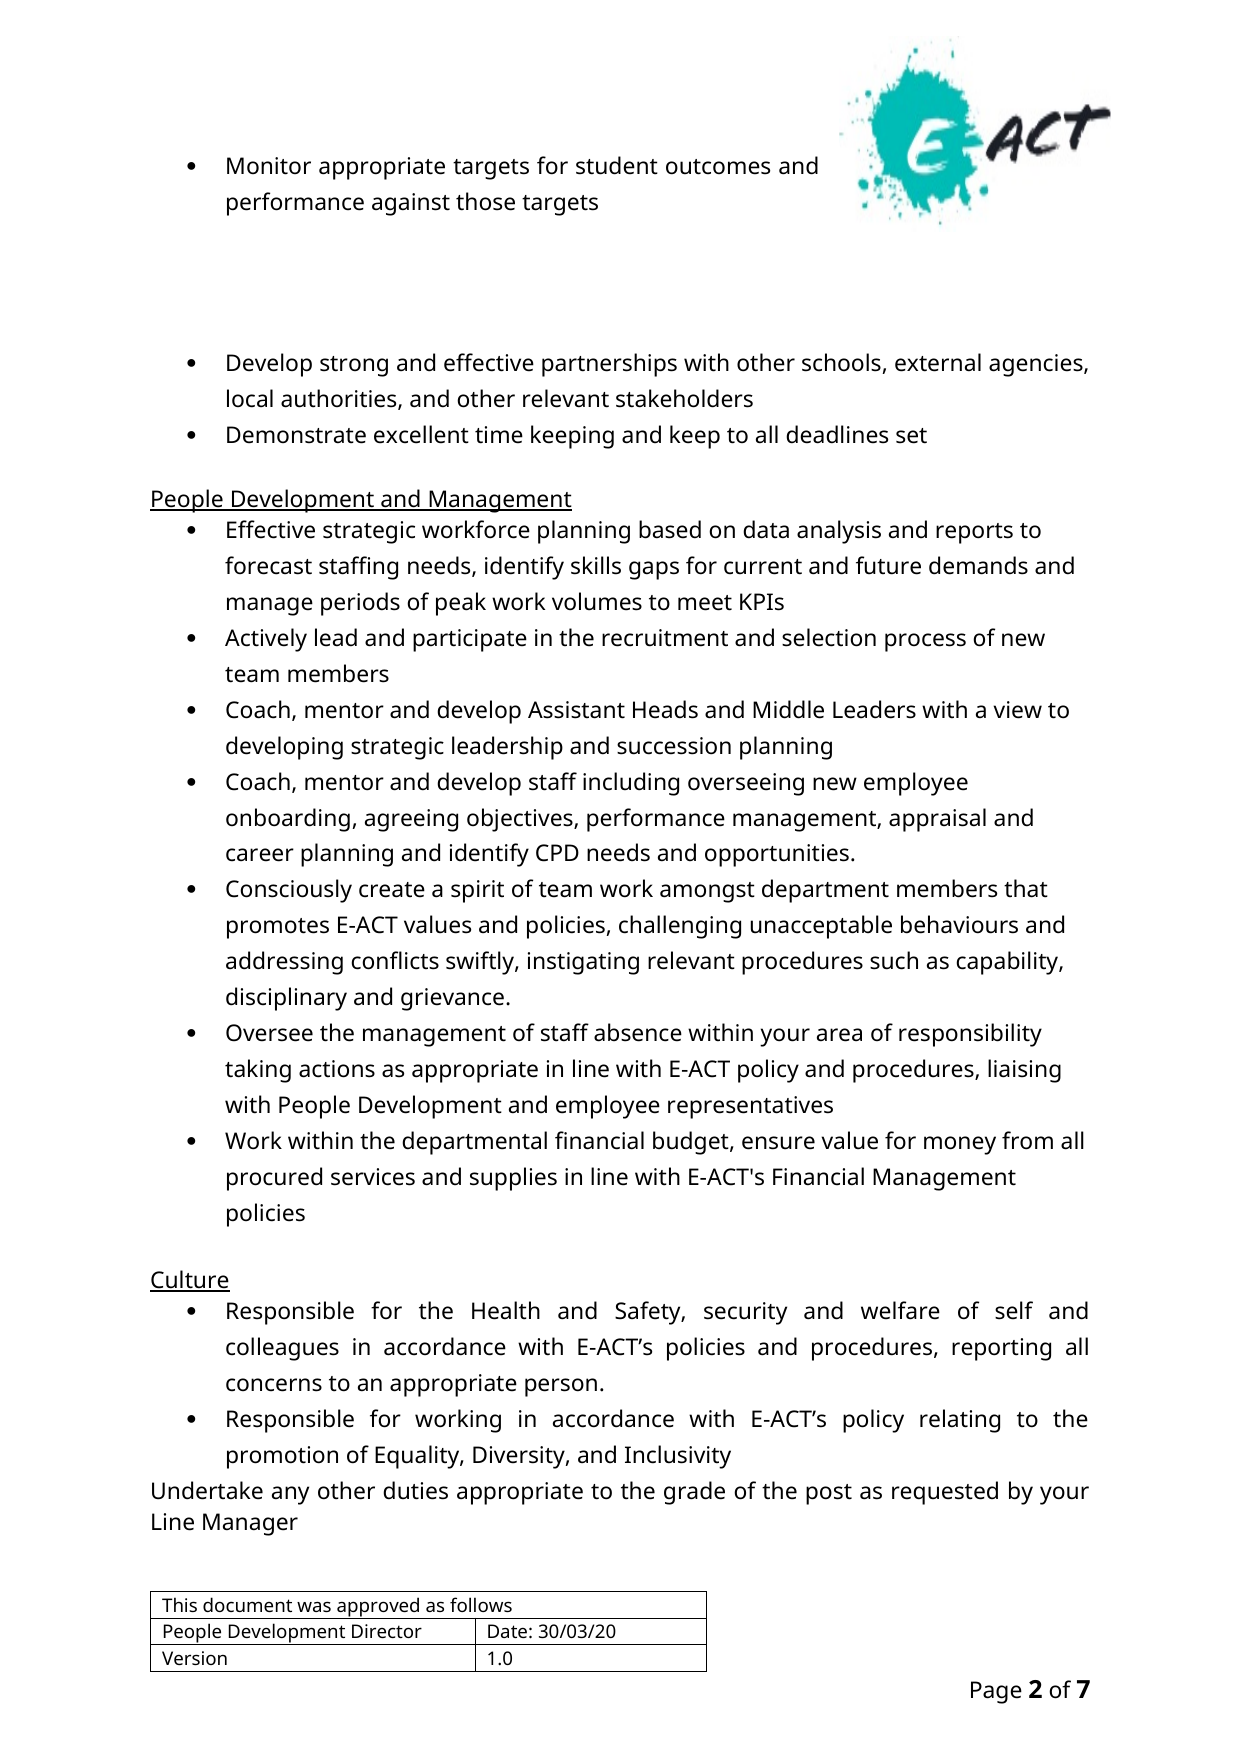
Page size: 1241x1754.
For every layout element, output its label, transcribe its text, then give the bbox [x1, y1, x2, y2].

list Monitor appropriate targets for student outcomes and performance against those targets [187, 150, 1090, 217]
picture [839, 36, 1111, 232]
text People Development and Management [150, 483, 1090, 514]
list Work within the departmental financial budget, ensure value for money from all procured services and supplies in line with E-ACT's Financial Management policies [187, 1125, 1090, 1228]
list Oversee the management of staff absence within your area of responsibility taking actions as appropriate in line with E-ACT policy and procedures, liaising with People Development and employee representatives [187, 1017, 1090, 1120]
list Consciously create a spirit of team work amongst department members that promotes E-ACT values and policies, challenging unacceptable behaviours and addressing conflicts swiftly, instigating relevant procedures such as capability, disciplinary and grievance. [187, 873, 1090, 1012]
text Culture [150, 1264, 1090, 1295]
text Undertake any other duties appropriate to the grade of the post as requested by your Line Manager [150, 1475, 1090, 1537]
list Coach, mentor and develop Assistant Heads and Middle Leaders with a view to developing strategic leadership and succession planning [187, 694, 1090, 761]
list Actively lead and participate in the recruitment and selection process of new team members [187, 622, 1090, 689]
list Coach, mentor and develop staff including overseeing new employee onboarding, agreeing objectives, performance management, appraisal and career planning and identify CPD needs and opportunities. [187, 766, 1090, 869]
list Responsible for the Health and Safety, security and welfare of self and colleagues in accordance with E-ACT’s policies and procedures, reporting all concerns to an appropriate person. [187, 1295, 1090, 1398]
list Develop strong and effective partnerships with other schools, external agencies, local authorities, and other relevant stakeholders [187, 347, 1090, 414]
list Demonstrate excellent time keeping and keep to all deadlines set [187, 419, 1090, 450]
list Responsible for working in accordance with E-ACT’s policy relating to the promotion of Equality, Diversity, and Inclusivity [187, 1403, 1090, 1470]
list Effective strategic workforce planning based on data analysis and reports to forecast staffing needs, identify skills gaps for current and future demands and manage periods of peak work volumes to meet KPIs [187, 514, 1090, 617]
